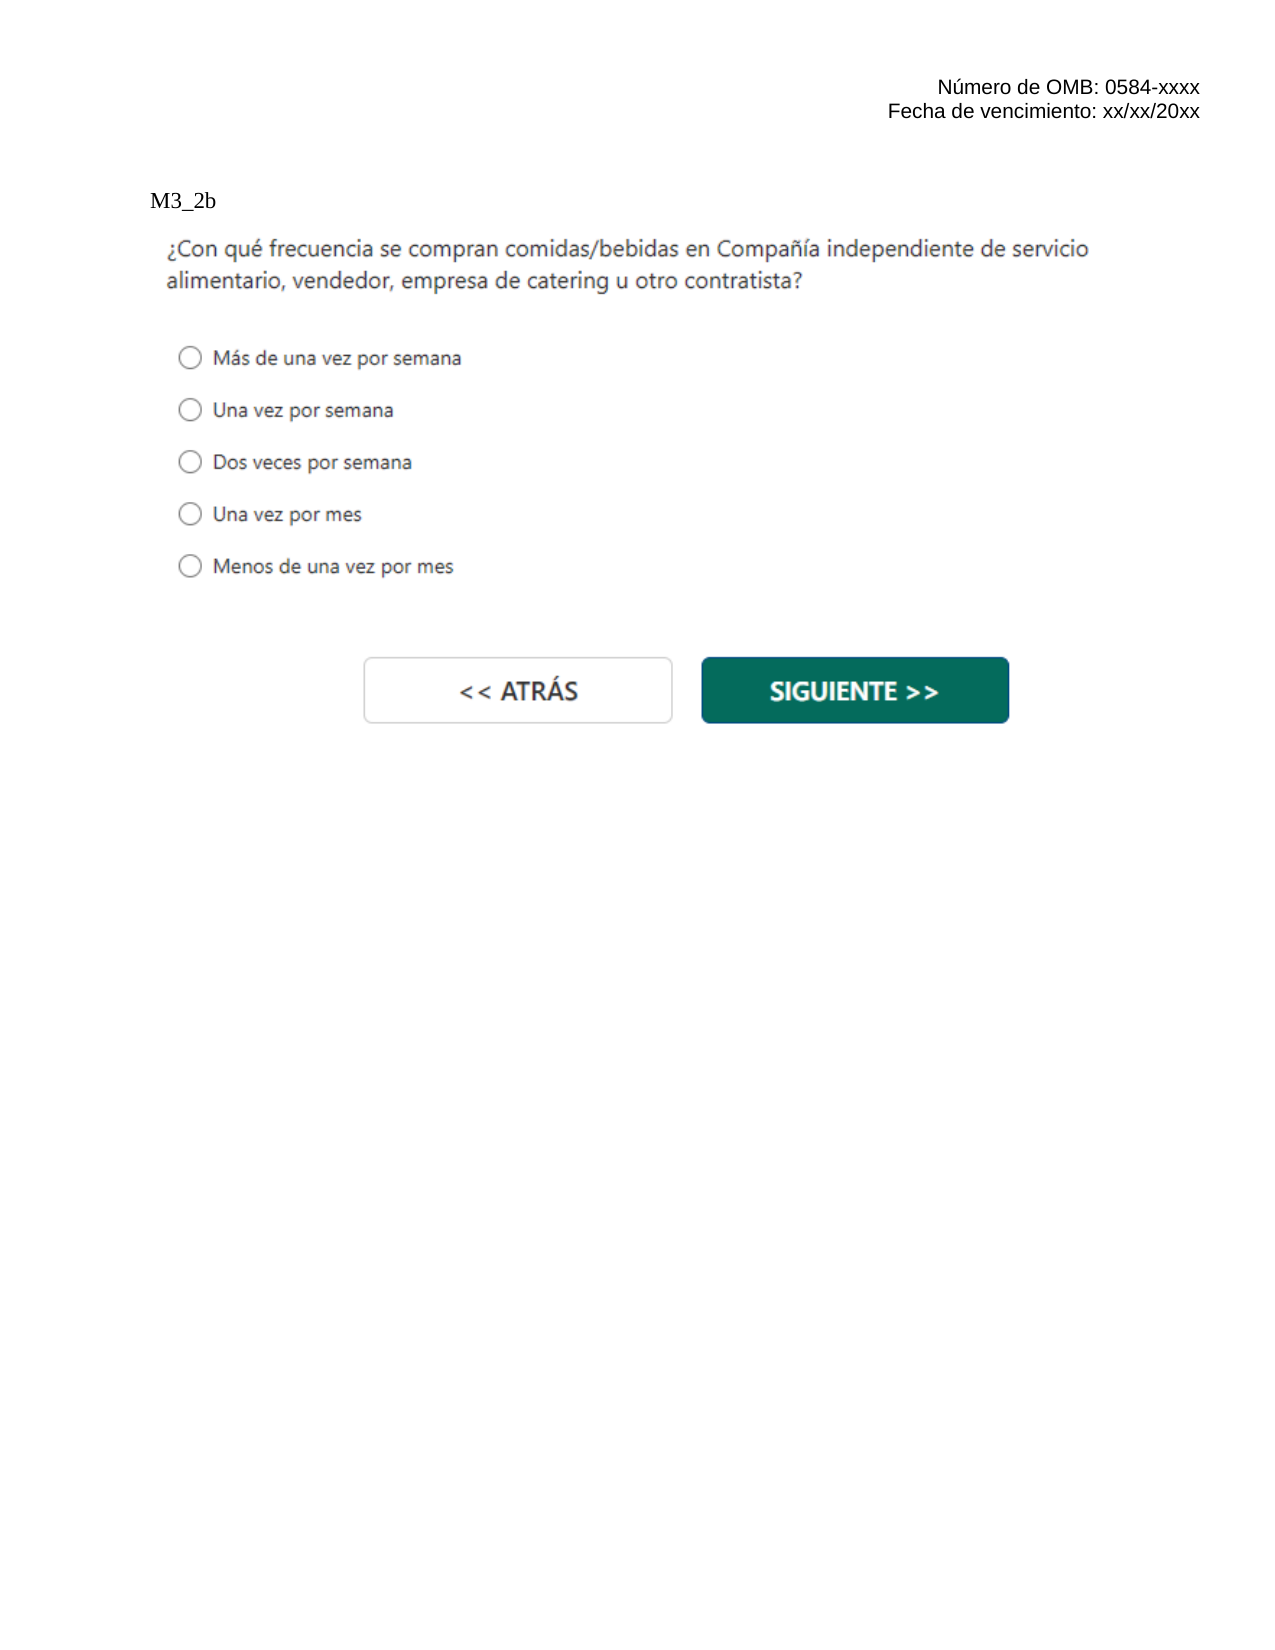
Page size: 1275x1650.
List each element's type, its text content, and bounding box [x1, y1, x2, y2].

picture [150, 232, 1098, 744]
text M3_2b [150, 187, 1125, 214]
